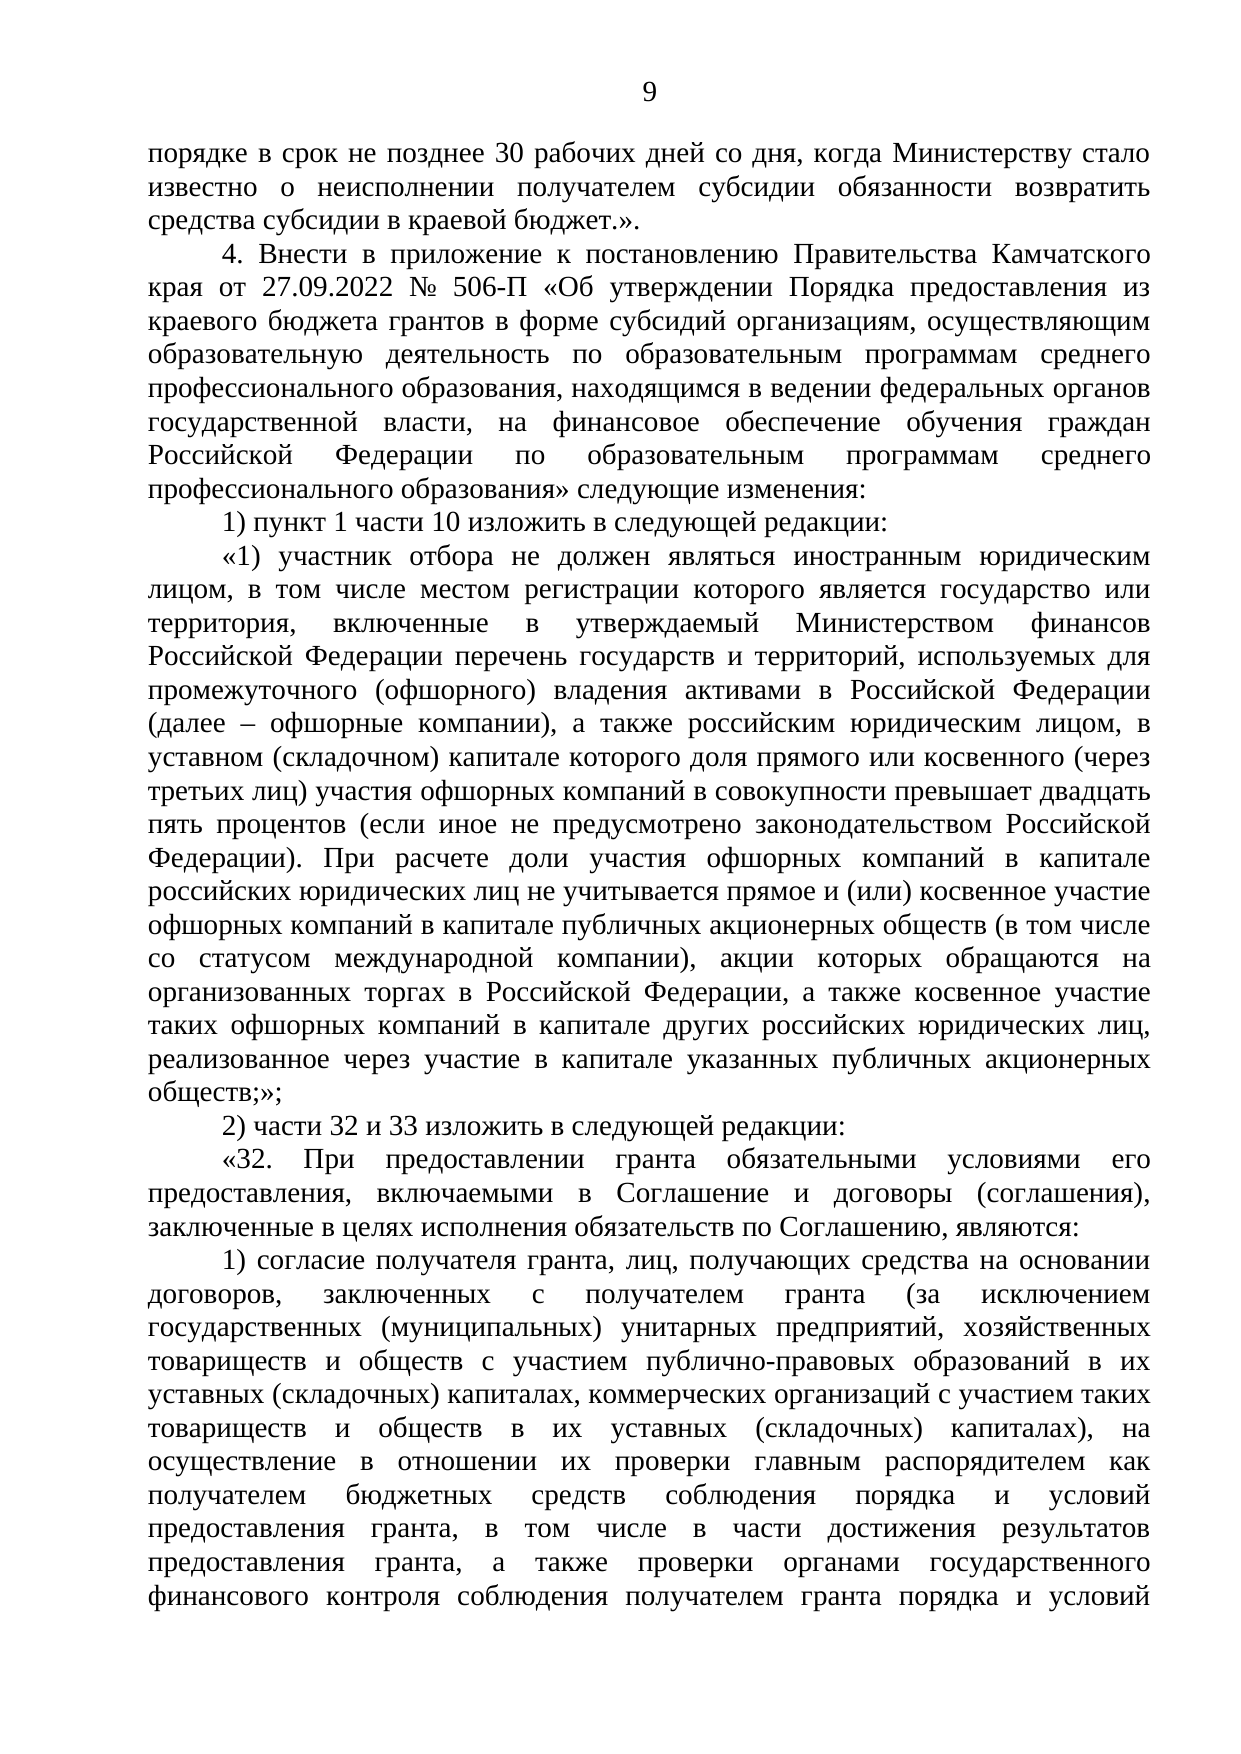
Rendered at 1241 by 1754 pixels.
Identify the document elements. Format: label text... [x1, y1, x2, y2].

text 1) пункт 1 части 10 изложить в следующей редакции: [148, 504, 1152, 538]
text 2) части 32 и 33 изложить в следующей редакции: [148, 1108, 1152, 1142]
text «1) участник отбора не должен являться иностранным юридическим лицом, в том числе местом регистрации которого является государство или территория, включенные в утверждаемый Министерством финансов Российской Федерации перечень государств и территорий, используемых для промежуточного (офшорного) владения активами в Российской Федерации (далее – офшорные компании), а также российским юридическим лицом, в уставном (складочном) капитале которого доля прямого или косвенного (через третьих лиц) участия офшорных компаний в совокупности превышает двадцать пять процентов (если иное не предусмотрено законодательством Российской Федерации). При расчете доли участия офшорных компаний в капитале российских юридических лиц не учитывается прямое и (или) косвенное участие офшорных компаний в капитале публичных акционерных обществ (в том числе со статусом международной компании), акции которых обращаются на организованных торгах в Российской Федерации, а также косвенное участие таких офшорных компаний в капитале других российских юридических лиц, реализованное через участие в капитале указанных публичных акционерных обществ;»; [148, 538, 1152, 1108]
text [148, 135, 1152, 236]
text «32. При предоставлении гранта обязательными условиями его предоставления, включаемыми в Соглашение и договоры (соглашения), заключенные в целях исполнения обязательств по Соглашению, являются: [148, 1142, 1152, 1242]
text 4. Внести в приложение к постановлению Правительства Камчатского края от 27.09.2022 № 506-П «Об утверждении Порядка предоставления из краевого бюджета грантов в форме субсидий организациям, осуществляющим образовательную деятельность по образовательным программам среднего профессионального образования, находящимся в ведении федеральных органов государственной власти, на финансовое обеспечение обучения граждан Российской Федерации по образовательным программам среднего профессионального образования» следующие изменения: [148, 236, 1152, 504]
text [148, 1242, 1152, 1611]
